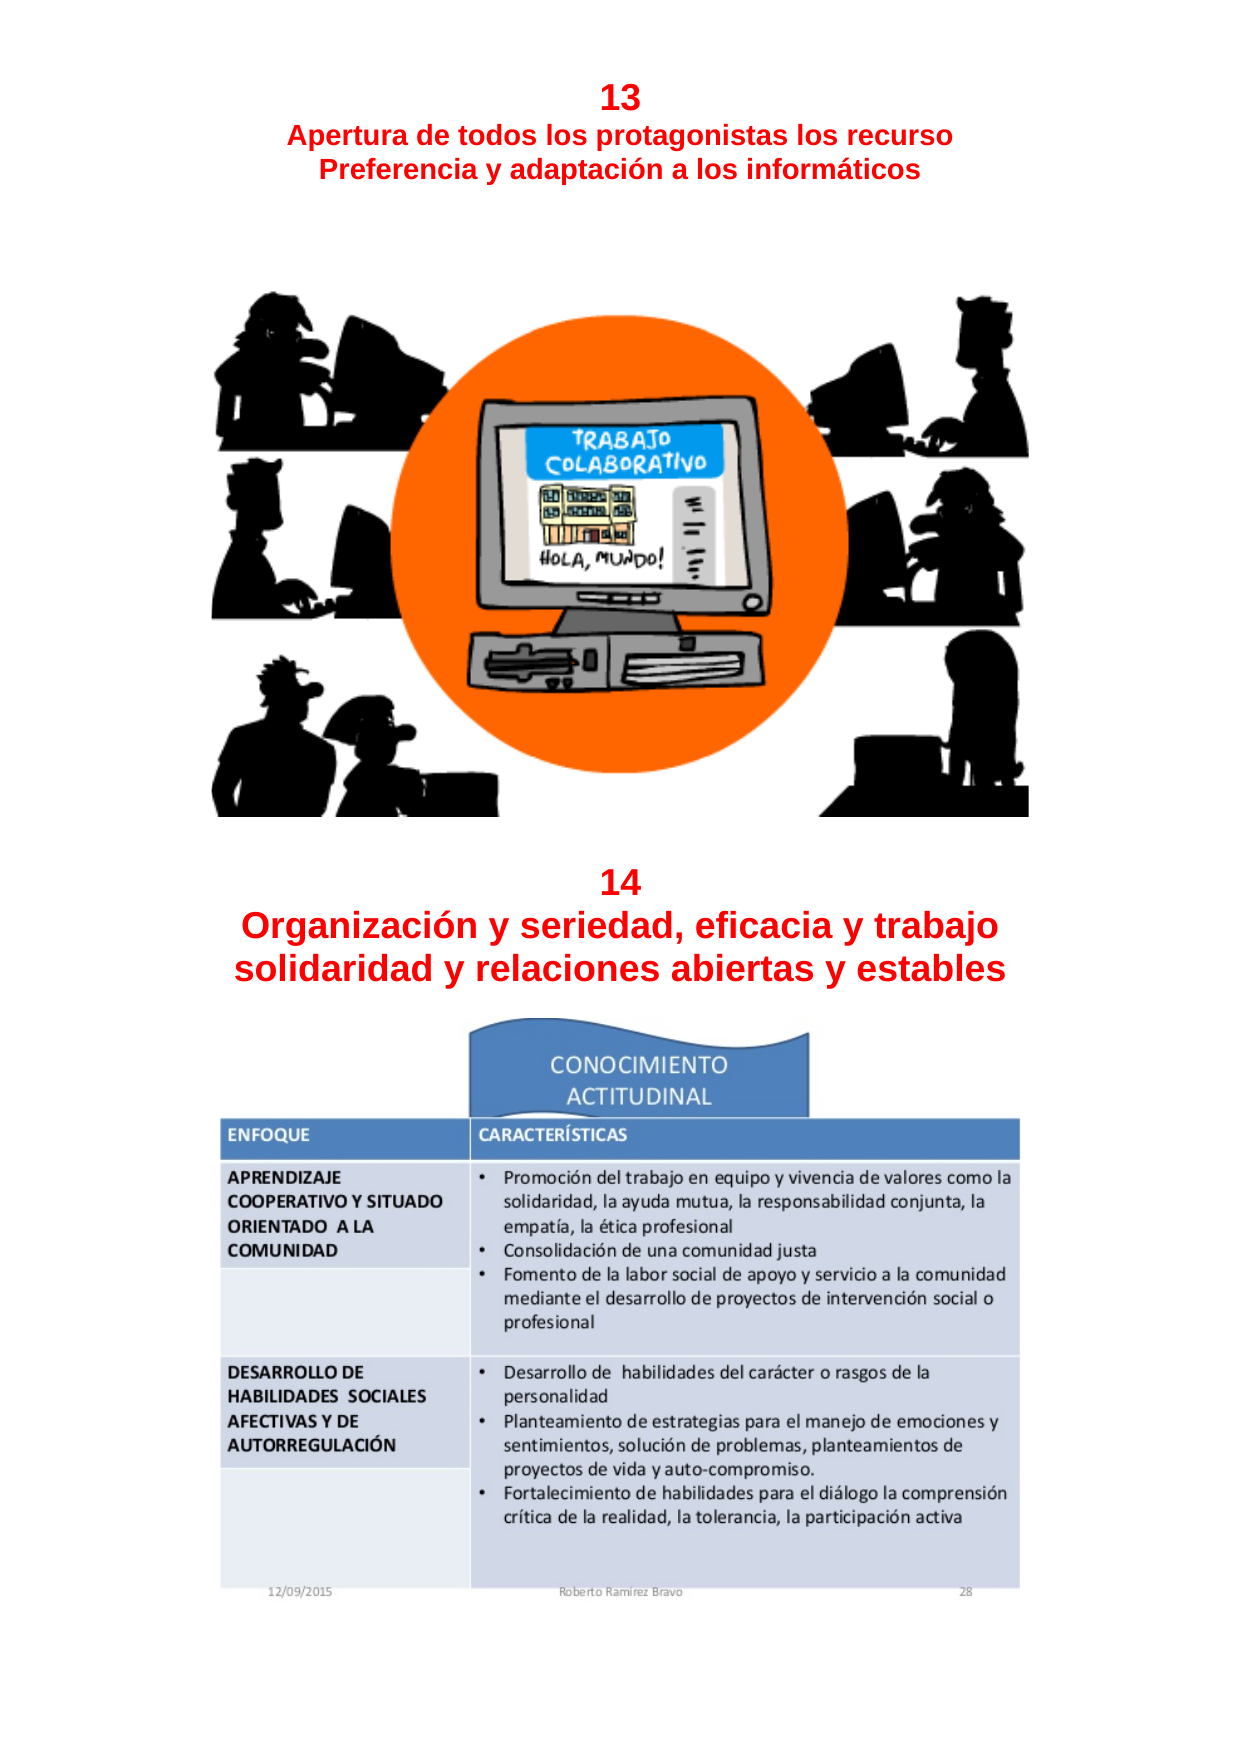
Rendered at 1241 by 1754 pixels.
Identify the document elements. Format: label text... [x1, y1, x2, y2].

picture [211, 272, 1029, 817]
text solidaridad y relaciones abiertas y estables [75, 946, 1165, 989]
text Preferencia y adaptación a los informáticos [75, 152, 1165, 185]
text 13 [75, 75, 1165, 118]
picture [220, 1018, 1020, 1620]
text 14 [75, 860, 1165, 903]
text Apertura de todos los protagonistas los recurso [75, 118, 1165, 152]
text Organización y seriedad, eficacia y trabajo [75, 903, 1165, 946]
